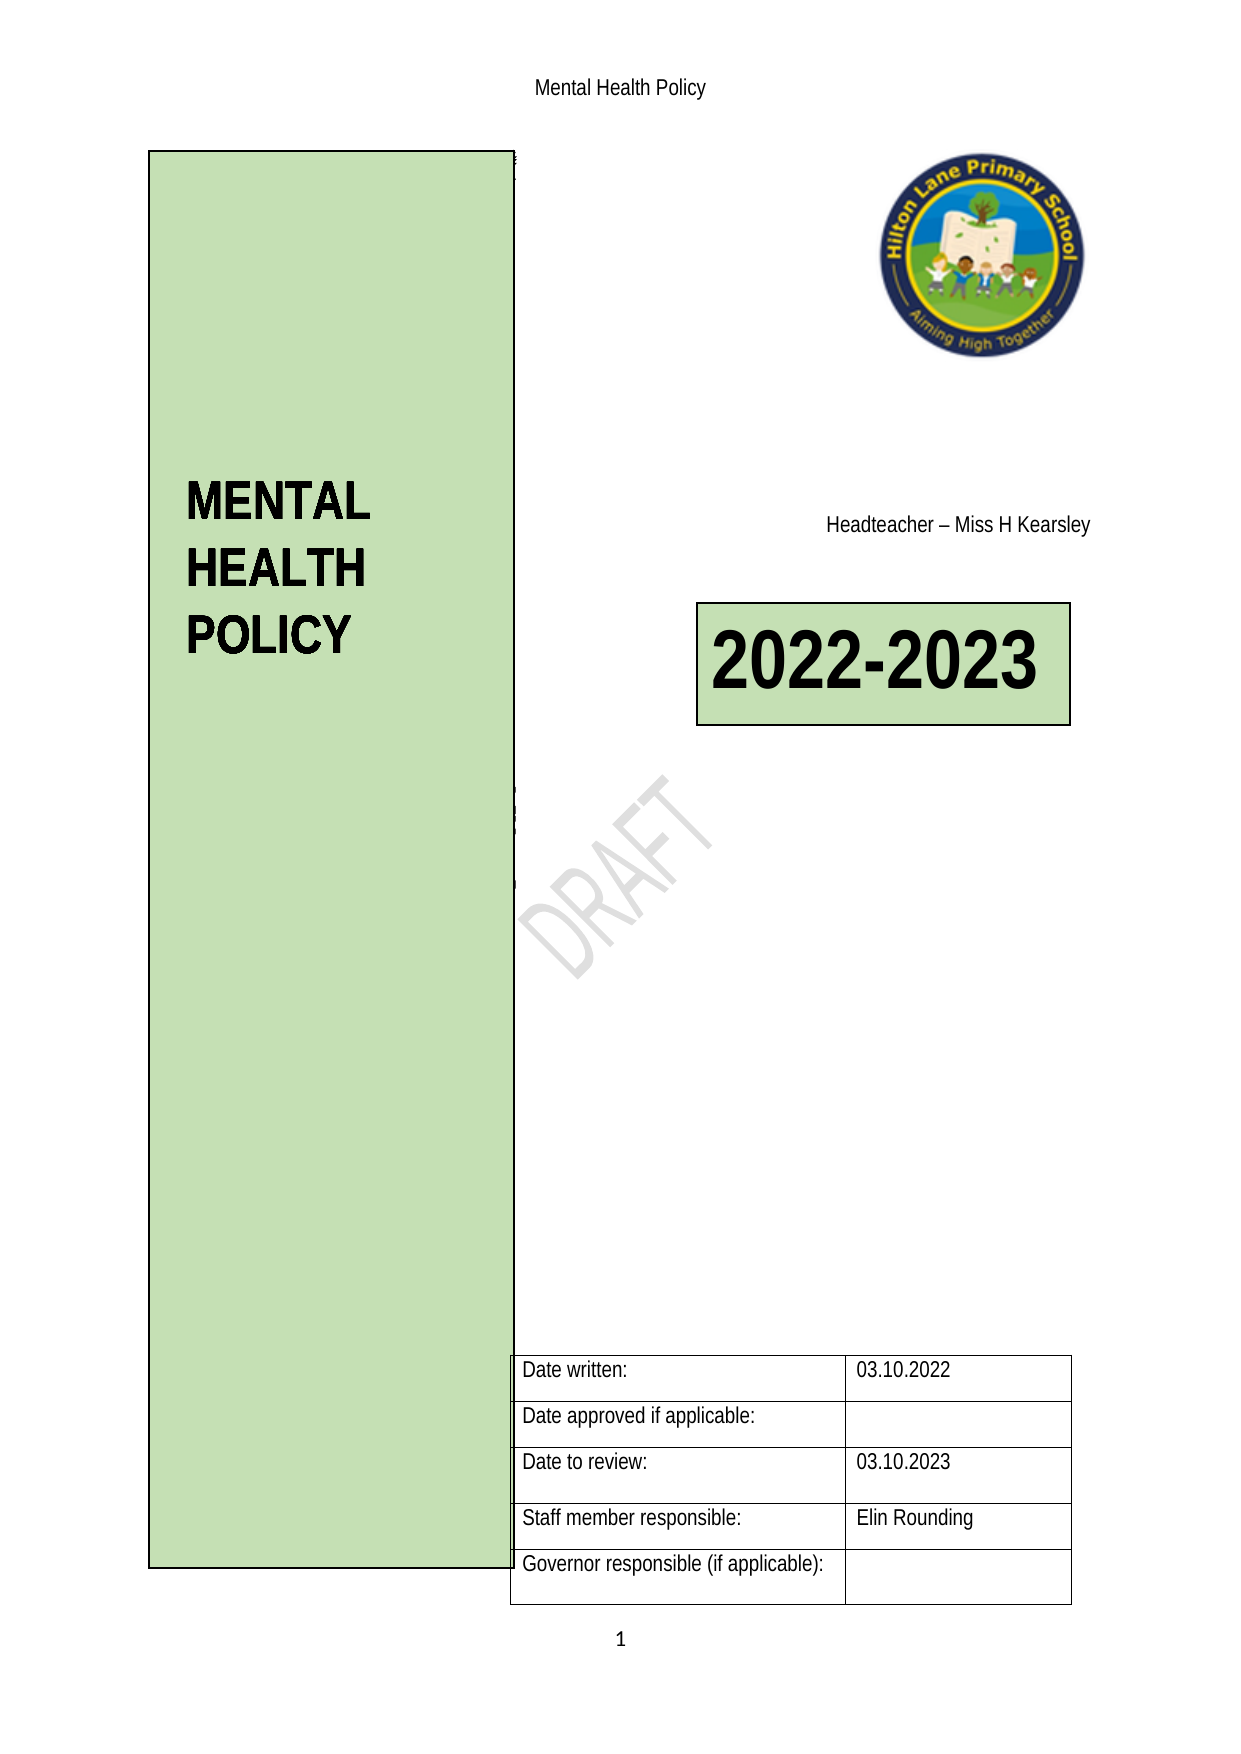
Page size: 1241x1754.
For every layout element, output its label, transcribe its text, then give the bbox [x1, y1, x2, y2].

table_header 03.10.2022 [846, 1356, 1071, 1401]
table_cell Date to review: [511, 1448, 845, 1503]
table_cell Elin Rounding [846, 1504, 1071, 1549]
table_cell Governor responsible (if applicable): [511, 1550, 845, 1604]
table_cell 03.10.2023 [846, 1448, 1071, 1503]
table_cell [846, 1402, 1071, 1447]
picture [874, 148, 1091, 363]
text Headteacher – Miss H Kearsley [515, 511, 1090, 537]
table_cell Date approved if applicable: [511, 1402, 845, 1447]
table_cell Staff member responsible: [511, 1504, 845, 1549]
table_cell [846, 1550, 1071, 1604]
table_header Date written: [511, 1356, 845, 1401]
